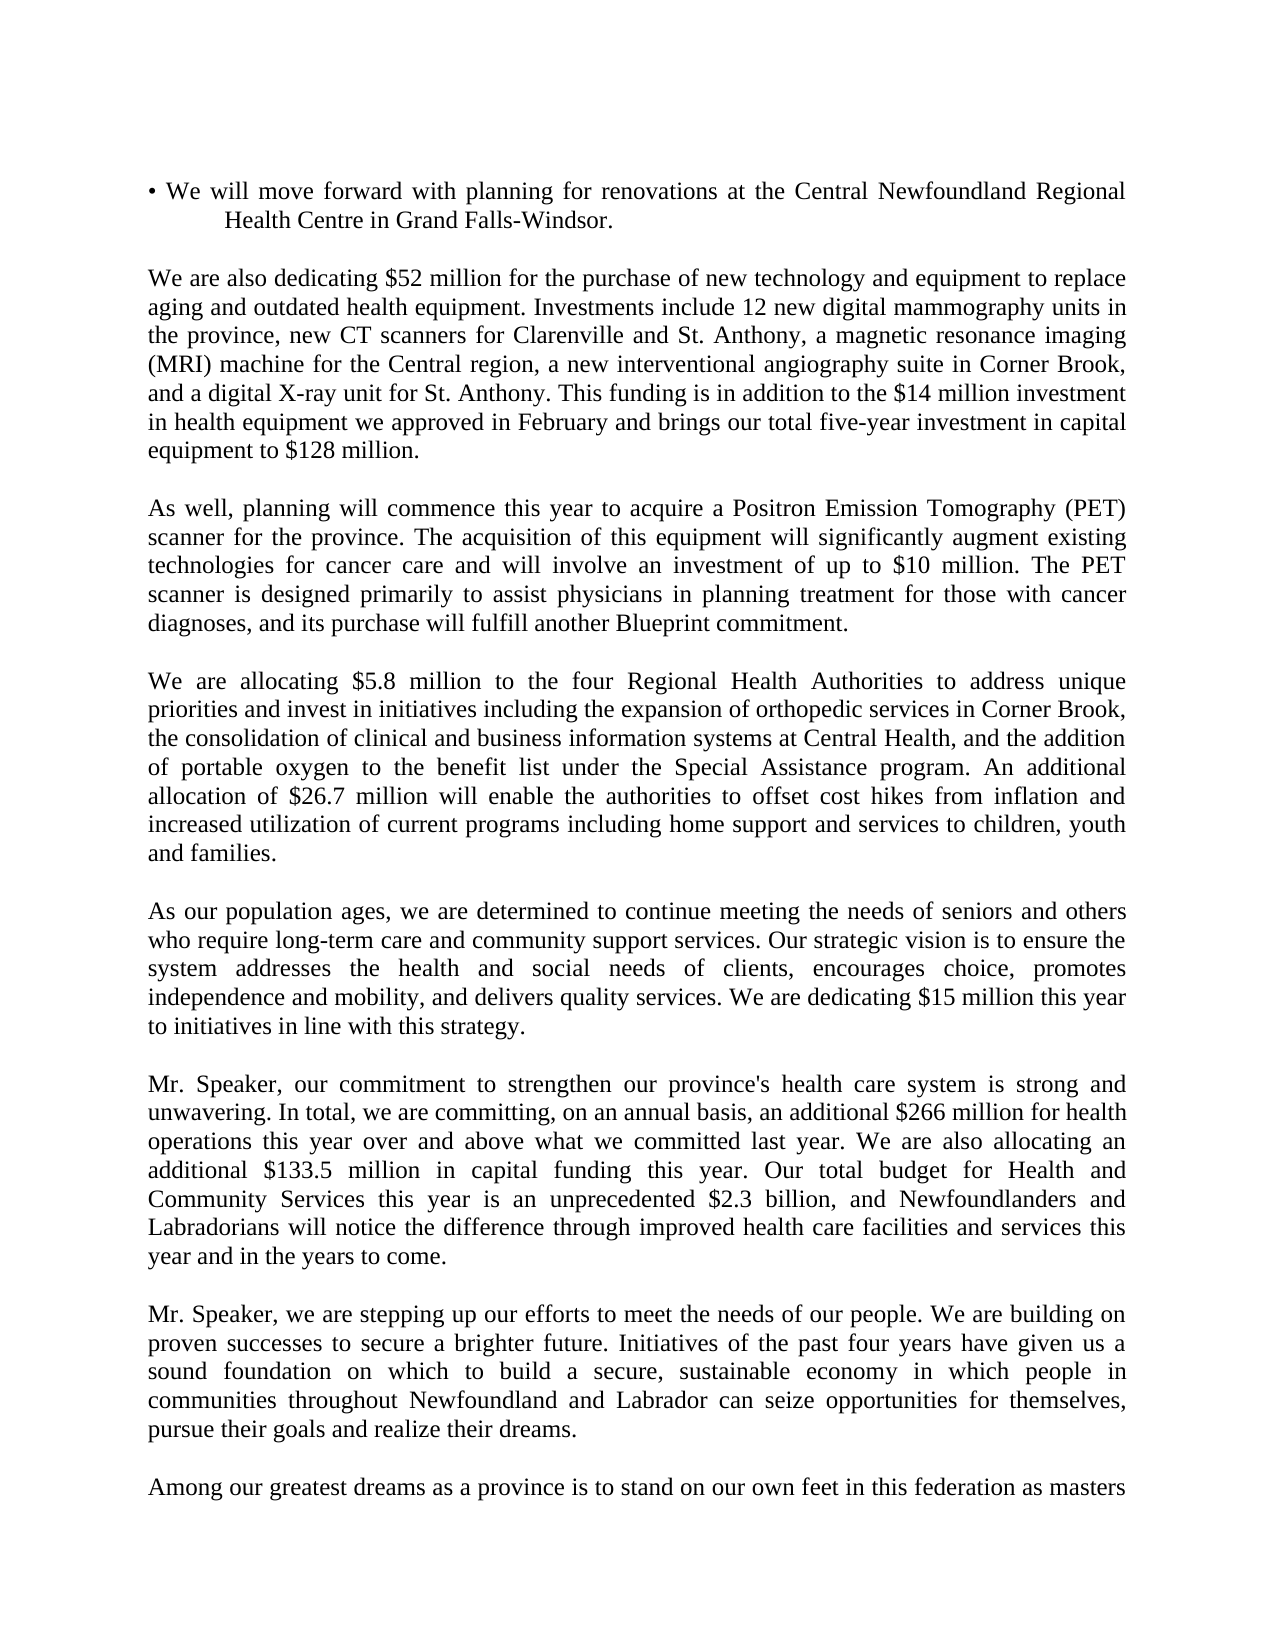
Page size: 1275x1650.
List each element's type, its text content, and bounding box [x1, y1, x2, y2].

text As our population ages, we are determined to continue meeting the needs of seniors and others who require long-term care and community support services. Our strategic vision is to ensure the system addresses the health and social needs of clients, encourages choice, promotes independence and mobility, and delivers quality services. We are dedicating $15 million this year to initiatives in line with this strategy. [148, 896, 1127, 1040]
text • We will move forward with planning for renovations at the Central Newfoundland Regional Health Centre in Grand Falls-Windsor. [148, 176, 1127, 234]
text We are also dedicating $52 million for the purchase of new technology and equipment to replace aging and outdated health equipment. Investments include 12 new digital mammography units in the province, new CT scanners for Clarenville and St. Anthony, a magnetic resonance imaging (MRI) machine for the Central region, a new interventional angiography suite in Corner Brook, and a digital X-ray unit for St. Anthony. This funding is in addition to the $14 million investment in health equipment we approved in February and brings our total five-year investment in capital equipment to $128 million. [148, 263, 1127, 464]
text As well, planning will commence this year to acquire a Positron Emission Tomography (PET) scanner for the province. The acquisition of this equipment will significantly augment existing technologies for cancer care and will involve an investment of up to $10 million. The PET scanner is designed primarily to assist physicians in planning treatment for those with cancer diagnoses, and its purchase will fulfill another Blueprint commitment. [148, 493, 1127, 637]
text Mr. Speaker, we are stepping up our efforts to meet the needs of our people. We are building on proven successes to secure a brighter future. Initiatives of the past four years have given us a sound foundation on which to build a secure, sustainable economy in which people in communities throughout Newfoundland and Labrador can seize opportunities for themselves, pursue their goals and realize their dreams. [148, 1299, 1127, 1443]
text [148, 1472, 1127, 1500]
text We are allocating $5.8 million to the four Regional Health Authorities to address unique priorities and invest in initiatives including the expansion of orthopedic services in Corner Brook, the consolidation of clinical and business information systems at Central Health, and the addition of portable oxygen to the benefit list under the Special Assistance program. An additional allocation of $26.7 million will enable the authorities to offset cost hikes from inflation and increased utilization of current programs including home support and services to children, youth and families. [148, 666, 1127, 867]
text Mr. Speaker, our commitment to strengthen our province's health care system is strong and unwavering. In total, we are committing, on an annual basis, an additional $266 million for health operations this year over and above what we committed last year. We are also allocating an additional $133.5 million in capital funding this year. Our total budget for Health and Community Services this year is an unprecedented $2.3 billion, and Newfoundlanders and Labradorians will notice the difference through improved health care facilities and services this year and in the years to come. [148, 1069, 1127, 1270]
